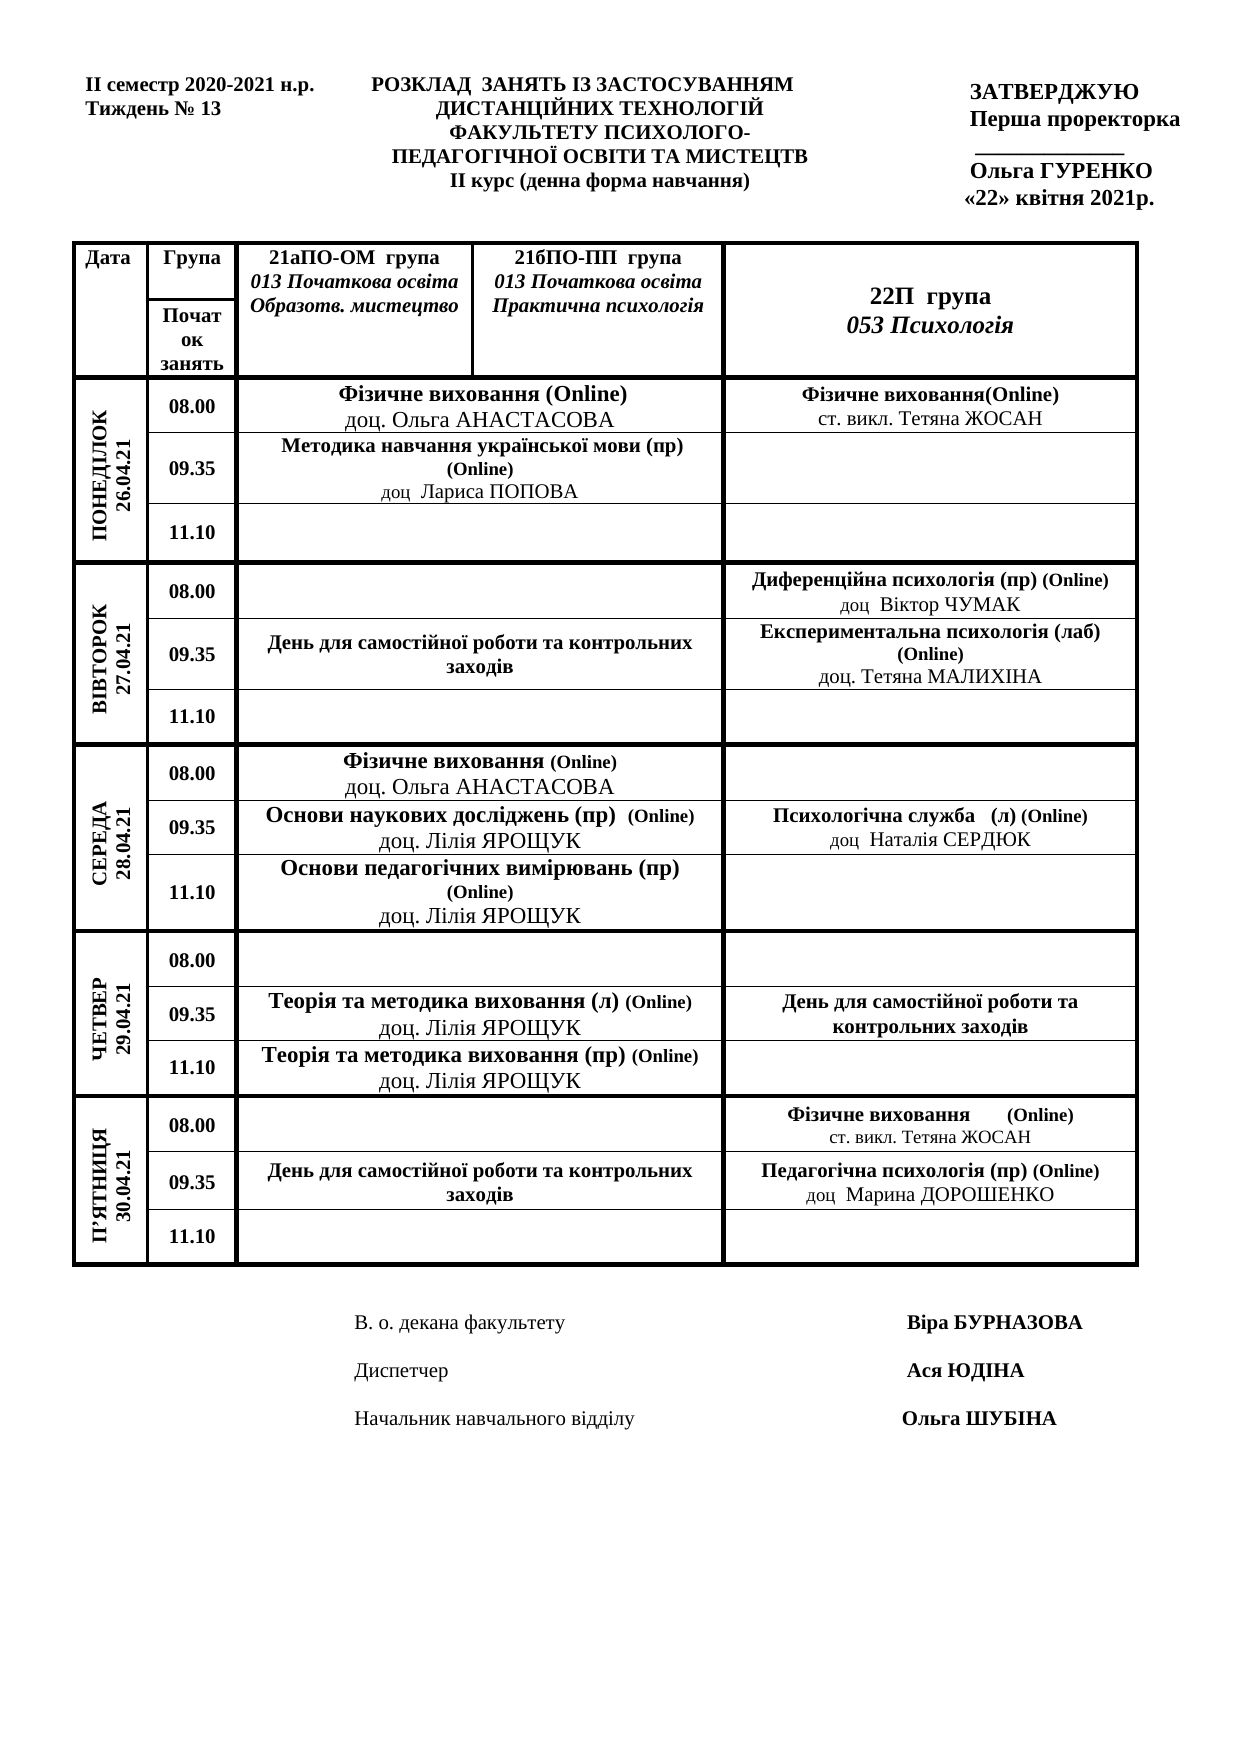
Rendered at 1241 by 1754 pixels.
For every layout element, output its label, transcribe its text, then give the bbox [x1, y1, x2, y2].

table_cell Основи педагогічних вимірювань (пр) (Online) доц. Лілія ЯРОЩУК [239, 855, 721, 929]
table_cell 09.35 [149, 1152, 234, 1208]
table_cell ВІВТОРОК 27.04.21 [76, 565, 146, 742]
table_cell Фізичне виховання (Online) ст. викл. Тетяна ЖОСАН [726, 1098, 1135, 1151]
table_cell [726, 855, 1135, 929]
table_cell Дата [76, 245, 146, 375]
table_cell СЕРЕДА 28.04.21 [76, 747, 146, 929]
table_header ІІ семестр 2020-2021 н.р. Тиждень № 13 [74, 24, 338, 241]
table_cell П’ЯТНИЦЯ 30.04.21 [76, 1098, 146, 1262]
table_cell 21бПО-ПП група 013 Початкова освіта Практична психологія [474, 245, 721, 375]
table_cell Психологічна служба (л) (Online) доц Наталія СЕРДЮК [726, 801, 1135, 853]
table_header ЗАТВЕРДЖУЮ Перша проректорка _____________ Ольга ГУРЕНКО «22» квітня 2021р. [827, 24, 1204, 241]
table_cell 11.10 [149, 690, 234, 742]
table_cell [239, 565, 721, 618]
table_cell Педагогічна психологія (пр) (Online) доц Марина ДОРОШЕНКО [726, 1152, 1135, 1208]
table_cell [239, 1210, 721, 1262]
table_cell 11.10 [149, 1041, 234, 1094]
table_cell 11.10 [149, 1210, 234, 1262]
table_cell 08.00 [149, 1098, 234, 1151]
table_cell [726, 504, 1135, 560]
table_cell [726, 1041, 1135, 1094]
text В. о. декана факультету Віра БУРНАЗОВА [280, 1310, 1181, 1334]
table_cell Теорія та методика виховання (пр) (Online) доц. Лілія ЯРОЩУК [239, 1041, 721, 1094]
table_cell [726, 933, 1135, 986]
table_cell [726, 433, 1135, 503]
table_cell 09.35 [149, 619, 234, 688]
table_cell [239, 933, 721, 986]
table_cell День для самостійної роботи та контрольних заходів [239, 619, 721, 688]
table_cell Основи наукових досліджень (пр) (Online) доц. Лілія ЯРОЩУК [239, 801, 721, 853]
table_header РОЗКЛАД ЗАНЯТЬ ІЗ ЗАСТОСУВАННЯМ ДИСТАНЦІЙНИХ ТЕХНОЛОГІЙ ФАКУЛЬТЕТУ ПСИХОЛОГО-ПЕДАГОГІЧНОЇ ОСВІТИ ТА МИСТЕЦТВ ІІ курс (денна форма навчання) [338, 24, 827, 241]
table_cell 11.10 [149, 855, 234, 929]
table_cell Диференційна психологія (пр) (Online) доц Віктор ЧУМАК [726, 565, 1135, 618]
table_cell Експериментальна психологія (лаб) (Online) доц. Тетяна МАЛИХІНА [726, 619, 1135, 688]
table_cell [239, 690, 721, 742]
table_cell Фізичне виховання (Online) доц. Ольга АНАСТАСОВА [239, 747, 721, 800]
text Начальник навчального відділу Ольга ШУБІНА [280, 1406, 1181, 1430]
table_cell Група [149, 245, 234, 298]
table_cell ПОНЕДІЛОК 26.04.21 [76, 380, 146, 560]
table_cell [726, 690, 1135, 742]
table_cell 08.00 [149, 565, 234, 618]
table_cell 08.00 [149, 380, 234, 432]
table_cell [239, 504, 721, 560]
table_cell Фізичне виховання(Online) ст. викл. Тетяна ЖОСАН [726, 380, 1135, 432]
table_cell День для самостійної роботи та контрольних заходів [726, 987, 1135, 1040]
table_cell 21аПО-ОМ група 013 Початкова освіта Образотв. мистецтво [239, 245, 471, 375]
table_cell День для самостійної роботи та контрольних заходів [239, 1152, 721, 1208]
table_cell [726, 747, 1135, 800]
table_cell ЧЕТВЕР 29.04.21 [76, 933, 146, 1094]
table_cell 08.00 [149, 933, 234, 986]
table_cell [239, 1098, 721, 1151]
table_cell 09.35 [149, 801, 234, 853]
table_cell Фізичне виховання (Online) доц. Ольга АНАСТАСОВА [239, 380, 721, 432]
table_cell Методика навчання української мови (пр) (Online) доц Лариса ПОПОВА [239, 433, 721, 503]
table_cell Початок занять [149, 301, 234, 375]
table_cell 11.10 [149, 504, 234, 560]
table_cell 08.00 [149, 747, 234, 800]
table_cell 09.35 [149, 987, 234, 1040]
table_cell [726, 1210, 1135, 1262]
table_cell Теорія та методика виховання (л) (Online) доц. Лілія ЯРОЩУК [239, 987, 721, 1040]
table_cell 09.35 [149, 433, 234, 503]
table_cell 22П група 053 Психологія [726, 245, 1135, 375]
text Диспетчер Ася ЮДІНА [280, 1358, 1181, 1382]
